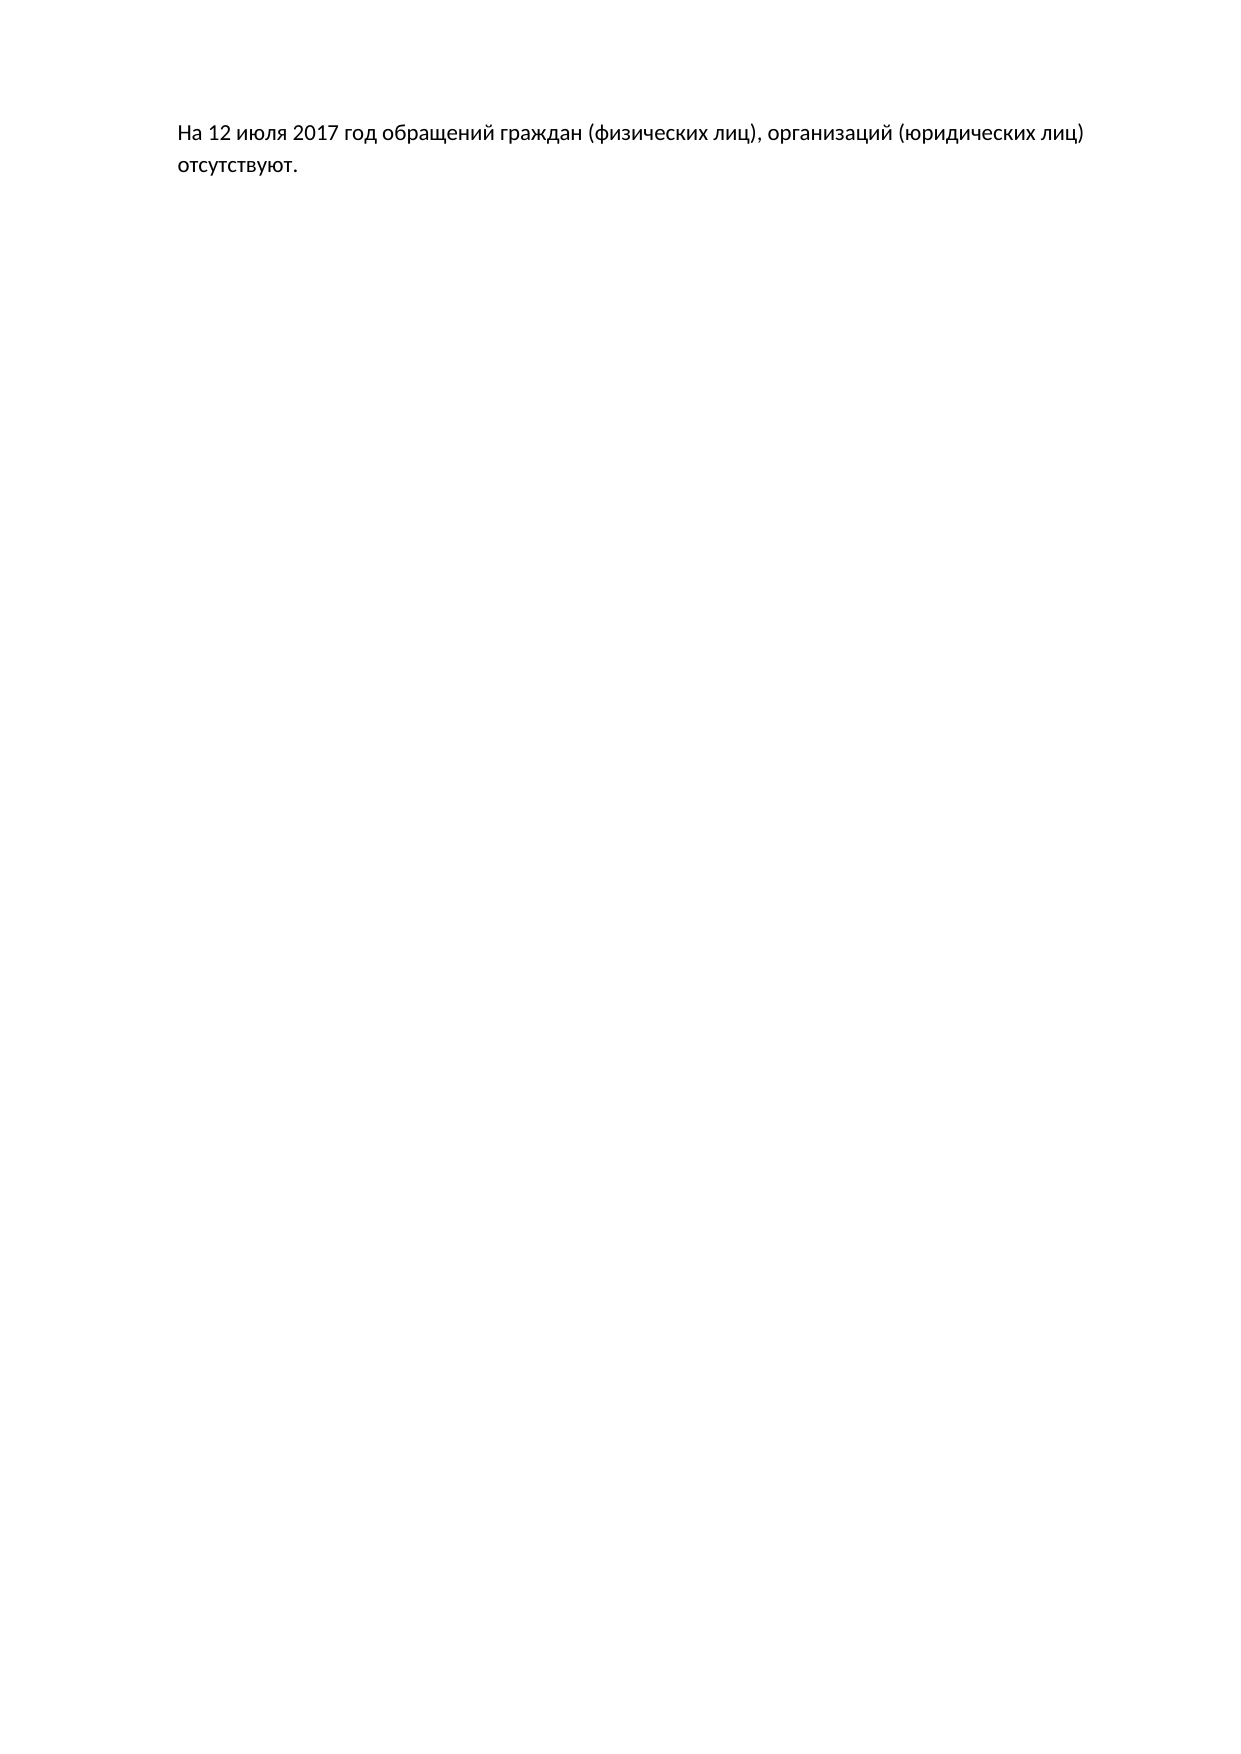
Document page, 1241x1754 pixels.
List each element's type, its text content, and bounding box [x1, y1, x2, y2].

text На 12 июля 2017 год обращений граждан (физических лиц), организаций (юридических лиц) отсутствуют. [177, 118, 1152, 178]
